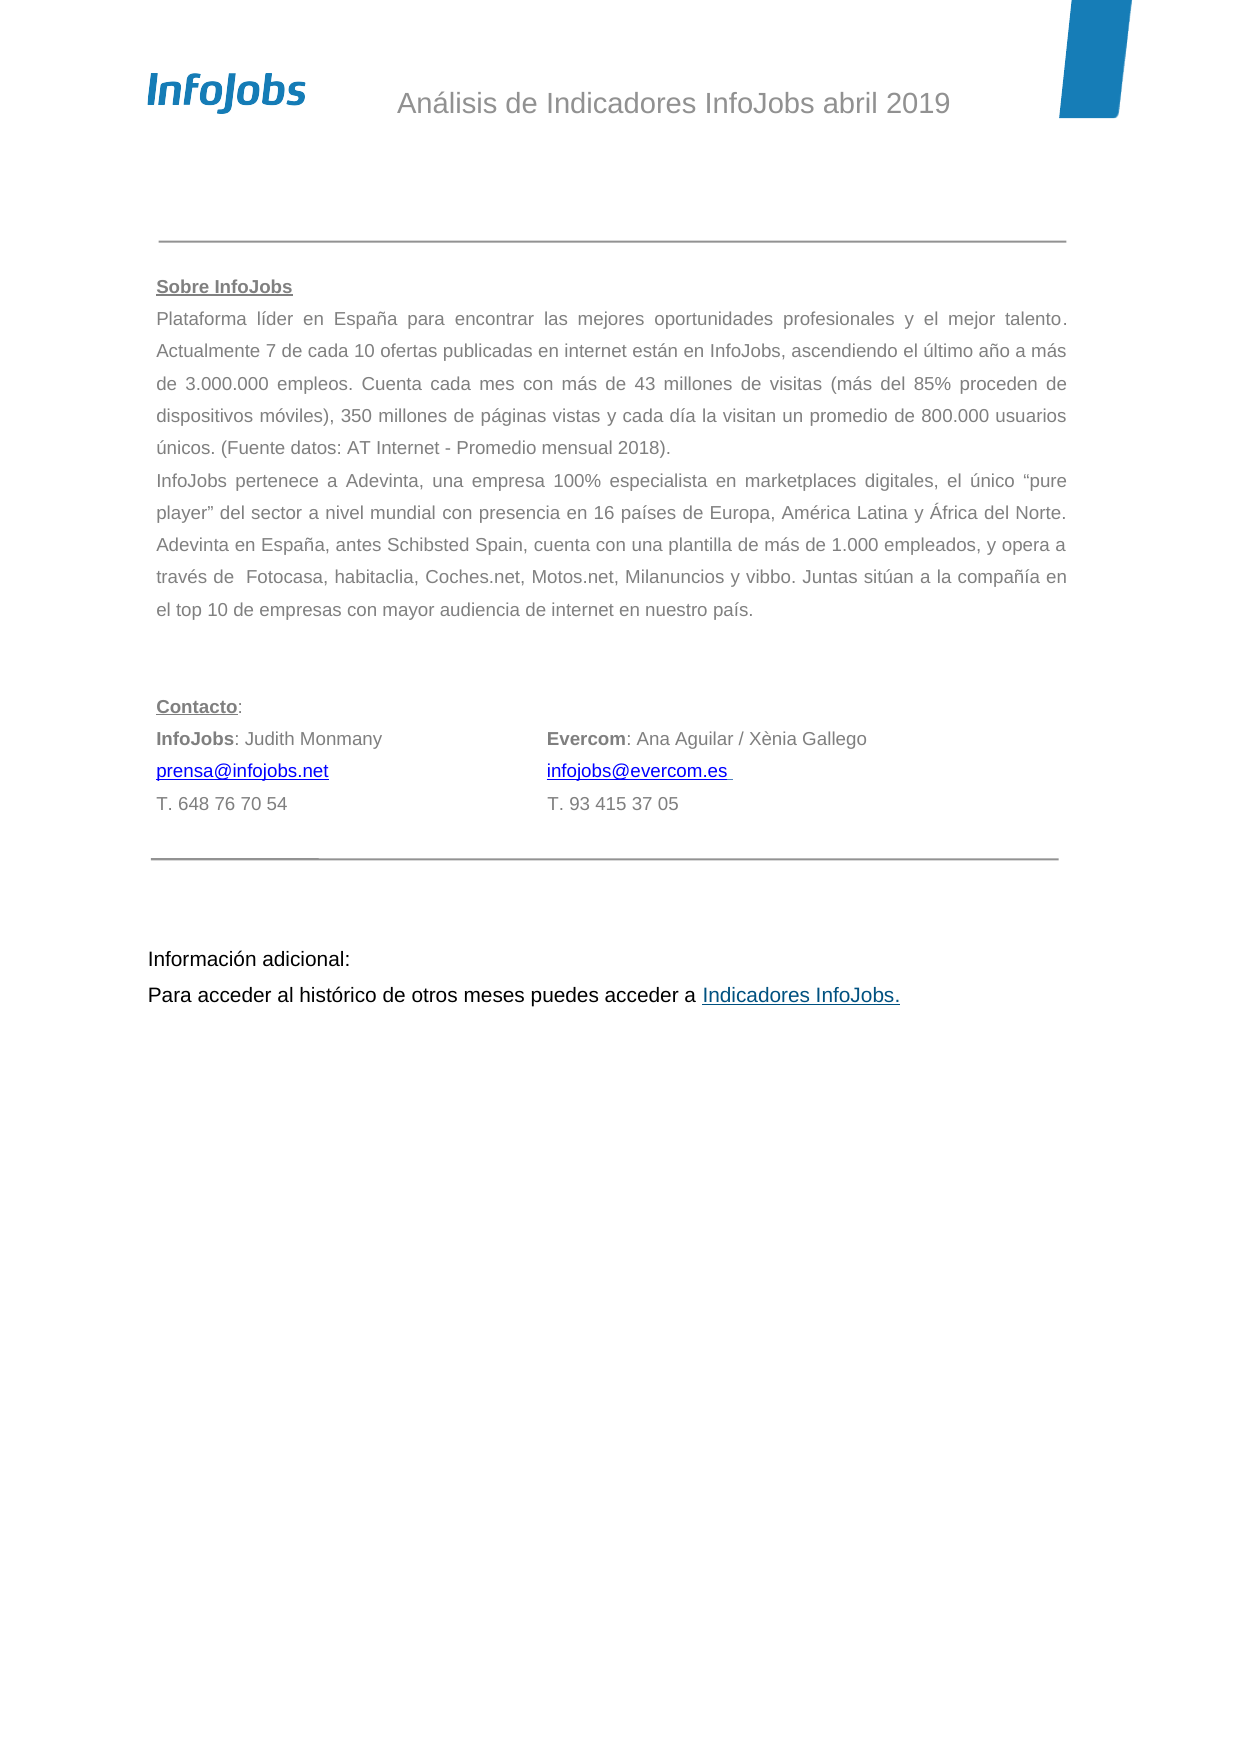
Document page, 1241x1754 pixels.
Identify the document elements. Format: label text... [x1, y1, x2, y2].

text Información adicional: [148, 947, 1093, 971]
text Para acceder al histórico de otros meses puedes acceder a Indicadores InfoJobs. [148, 983, 1093, 1007]
picture [1056, 0, 1132, 118]
picture [147, 73, 306, 114]
